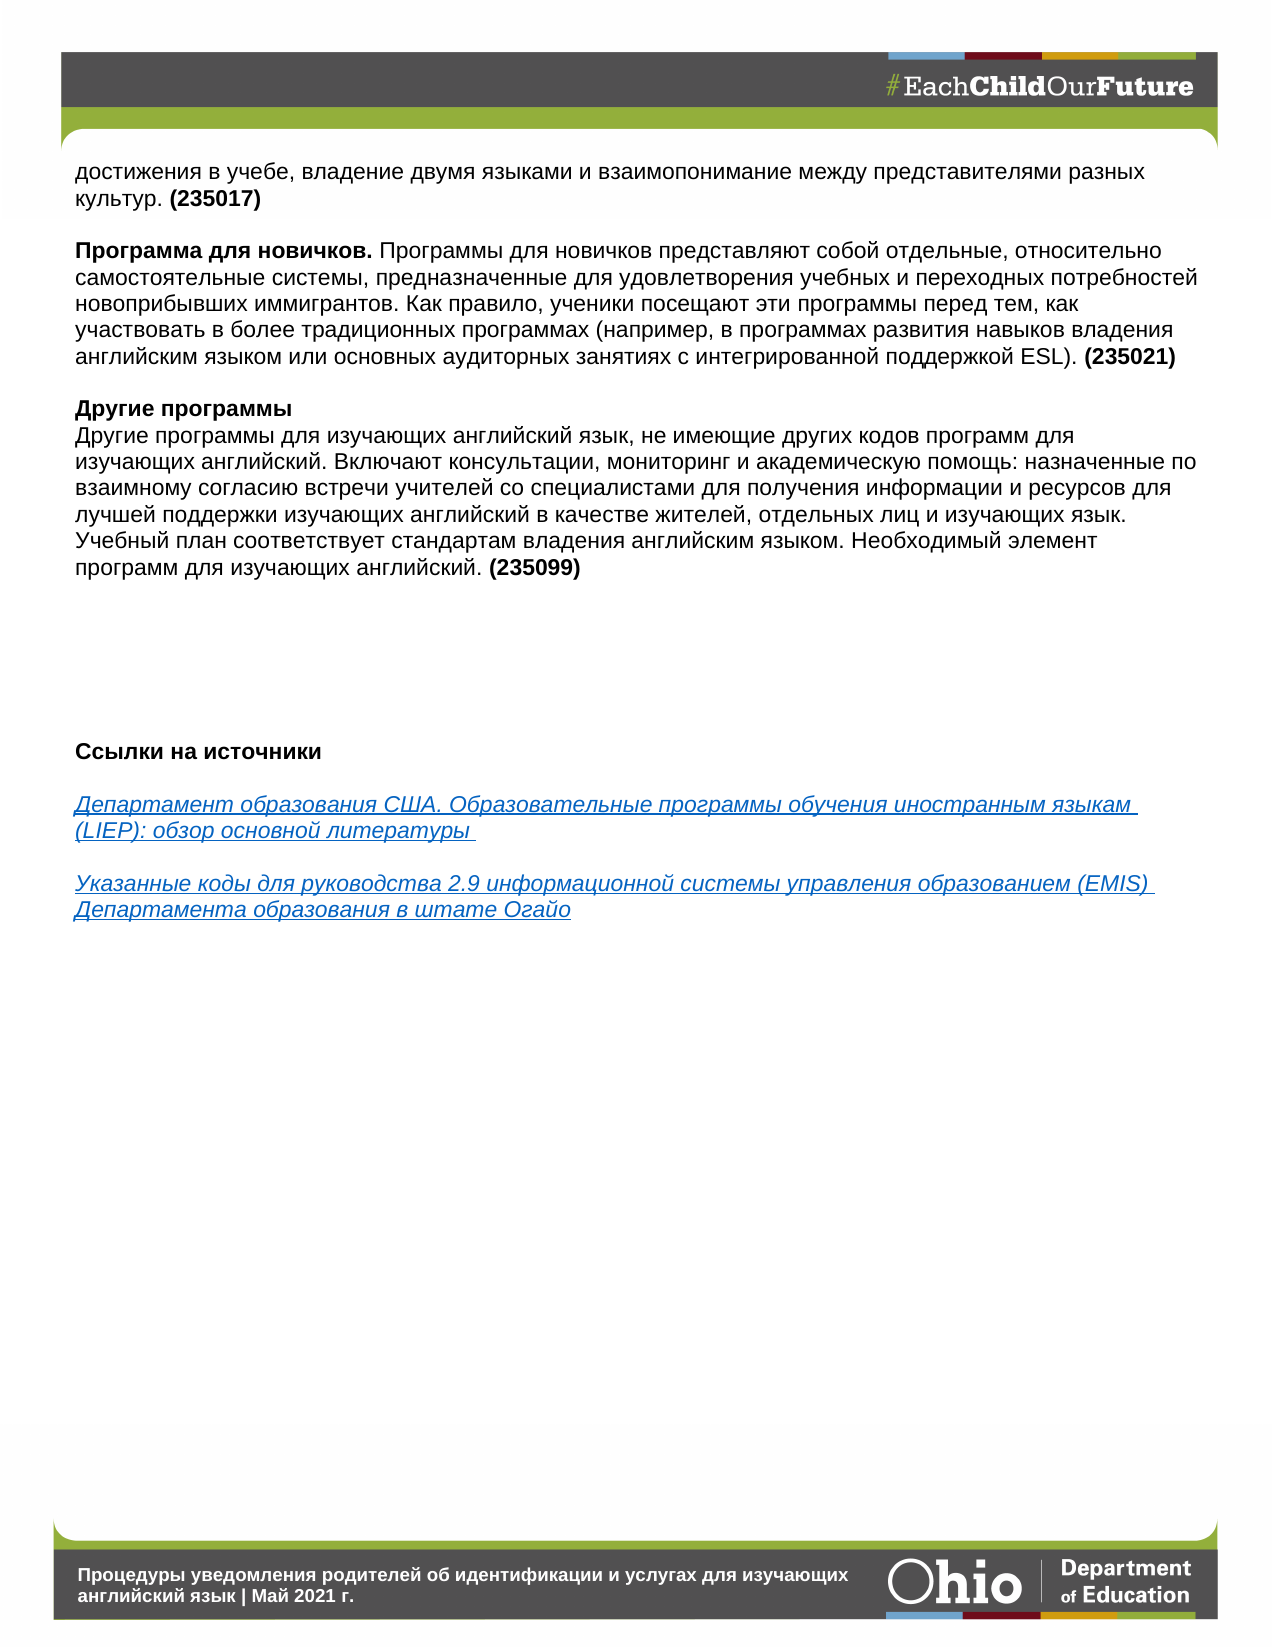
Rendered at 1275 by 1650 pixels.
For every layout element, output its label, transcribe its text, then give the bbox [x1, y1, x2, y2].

picture [0, 1424, 1272, 1647]
text Другие программы для изучающих английский язык, не имеющие других кодов программ для изучающих английский. Включают консультации, мониторинг и академическую помощь: назначенные по взаимному согласию встречи учителей со специалистами для получения информации и ресурсов для лучшей поддержки изучающих английский в качестве жителей, отдельных лиц и изучающих язык. Учебный план соответствует стандартам владения английским языком. Необходимый элемент программ для изучающих английский. (235099) [75, 422, 1200, 580]
text Другие программы [75, 395, 1200, 422]
subtitle Ссылки на источники [75, 738, 1200, 764]
text Департамент образования США. Образовательные программы обучения иностранным языкам (LIEP): обзор основной литературы [75, 791, 1200, 843]
text Указанные коды для руководства 2.9 информационной системы управления образованием (EMIS) Департамента образования в штате Огайо [75, 870, 1200, 922]
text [75, 158, 1200, 211]
text Программа для новичков. Программы для новичков представляют собой отдельные, относительно самостоятельные системы, предназначенные для удовлетворения учебных и переходных потребностей новоприбывших иммигрантов. Как правило, ученики посещают эти программы перед тем, как участвовать в более традиционных программах (например, в программах развития навыков владения английским языком или основных аудиторных занятиях с интегрированной поддержкой ESL). (235021) [75, 237, 1200, 369]
picture [2, 0, 1272, 219]
